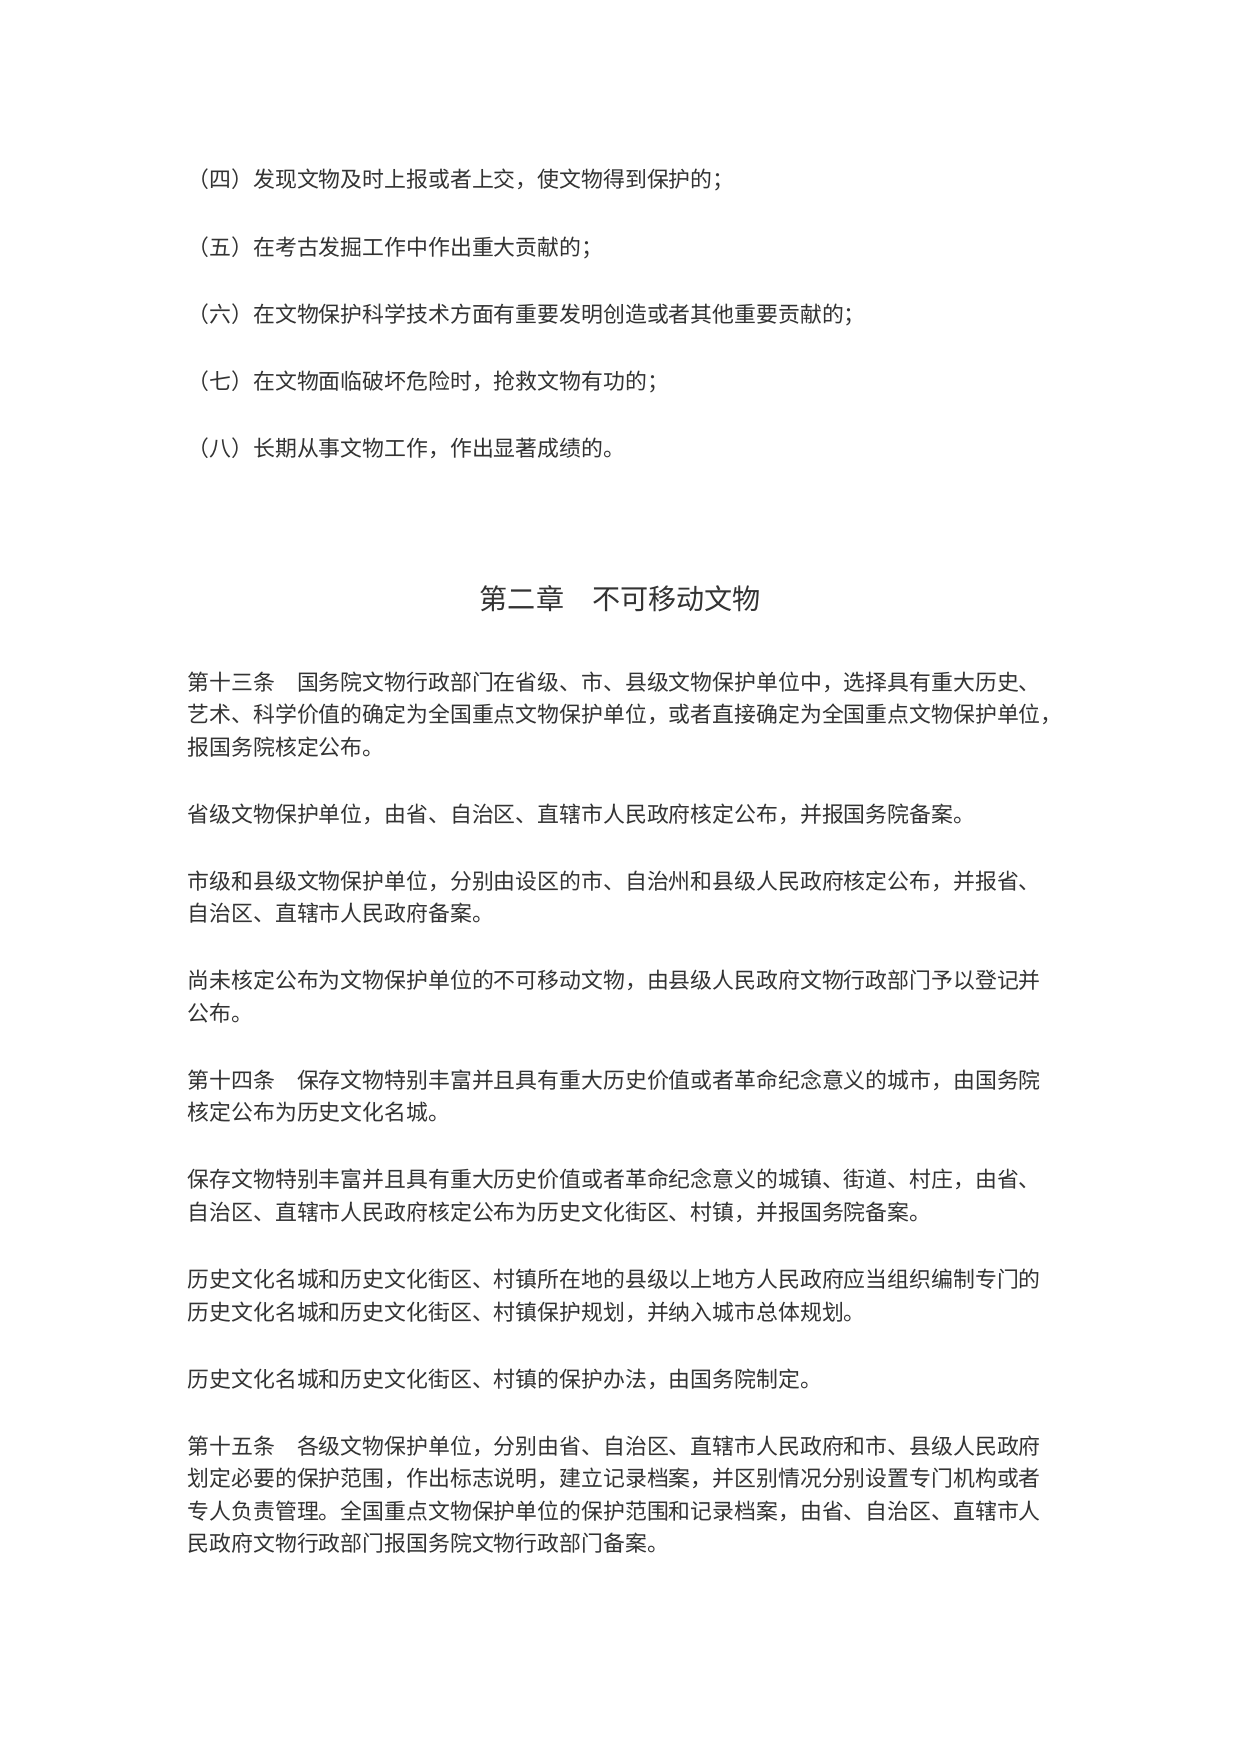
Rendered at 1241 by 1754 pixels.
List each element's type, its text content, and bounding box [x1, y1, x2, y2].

text （四）发现文物及时上报或者上交，使文物得到保护的； [187, 162, 1053, 194]
text （五）在考古发掘工作中作出重大贡献的； [187, 229, 1053, 262]
text 第十五条 各级文物保护单位，分别由省、自治区、直辖市人民政府和市、县级人民政府划定必要的保护范围，作出标志说明，建立记录档案，并区别情况分别设置专门机构或者专人负责管理。全国重点文物保护单位的保护范围和记录档案，由省、自治区、直辖市人民政府文物行政部门报国务院文物行政部门备案。 [187, 1428, 1053, 1558]
text 保存文物特别丰富并且具有重大历史价值或者革命纪念意义的城镇、街道、村庄，由省、自治区、直辖市人民政府核定公布为历史文化街区、村镇，并报国务院备案。 [187, 1162, 1053, 1227]
text 历史文化名城和历史文化街区、村镇的保护办法，由国务院制定。 [187, 1361, 1053, 1394]
text 第二章 不可移动文物 [187, 564, 1053, 629]
text 历史文化名城和历史文化街区、村镇所在地的县级以上地方人民政府应当组织编制专门的历史文化名城和历史文化街区、村镇保护规划，并纳入城市总体规划。 [187, 1262, 1053, 1327]
text （八）长期从事文物工作，作出显著成绩的。 [187, 430, 1053, 463]
text （六）在文物保护科学技术方面有重要发明创造或者其他重要贡献的； [187, 296, 1053, 329]
text 第十三条 国务院文物行政部门在省级、市、县级文物保护单位中，选择具有重大历史、艺术、科学价值的确定为全国重点文物保护单位，或者直接确定为全国重点文物保护单位，报国务院核定公布。 [187, 664, 1053, 762]
text （七）在文物面临破坏危险时，抢救文物有功的； [187, 363, 1053, 396]
text 省级文物保护单位，由省、自治区、直辖市人民政府核定公布，并报国务院备案。 [187, 796, 1053, 829]
text 市级和县级文物保护单位，分别由设区的市、自治州和县级人民政府核定公布，并报省、自治区、直辖市人民政府备案。 [187, 863, 1053, 928]
text 尚未核定公布为文物保护单位的不可移动文物，由县级人民政府文物行政部门予以登记并公布。 [187, 963, 1053, 1028]
text 第十四条 保存文物特别丰富并且具有重大历史价值或者革命纪念意义的城市，由国务院核定公布为历史文化名城。 [187, 1062, 1053, 1127]
